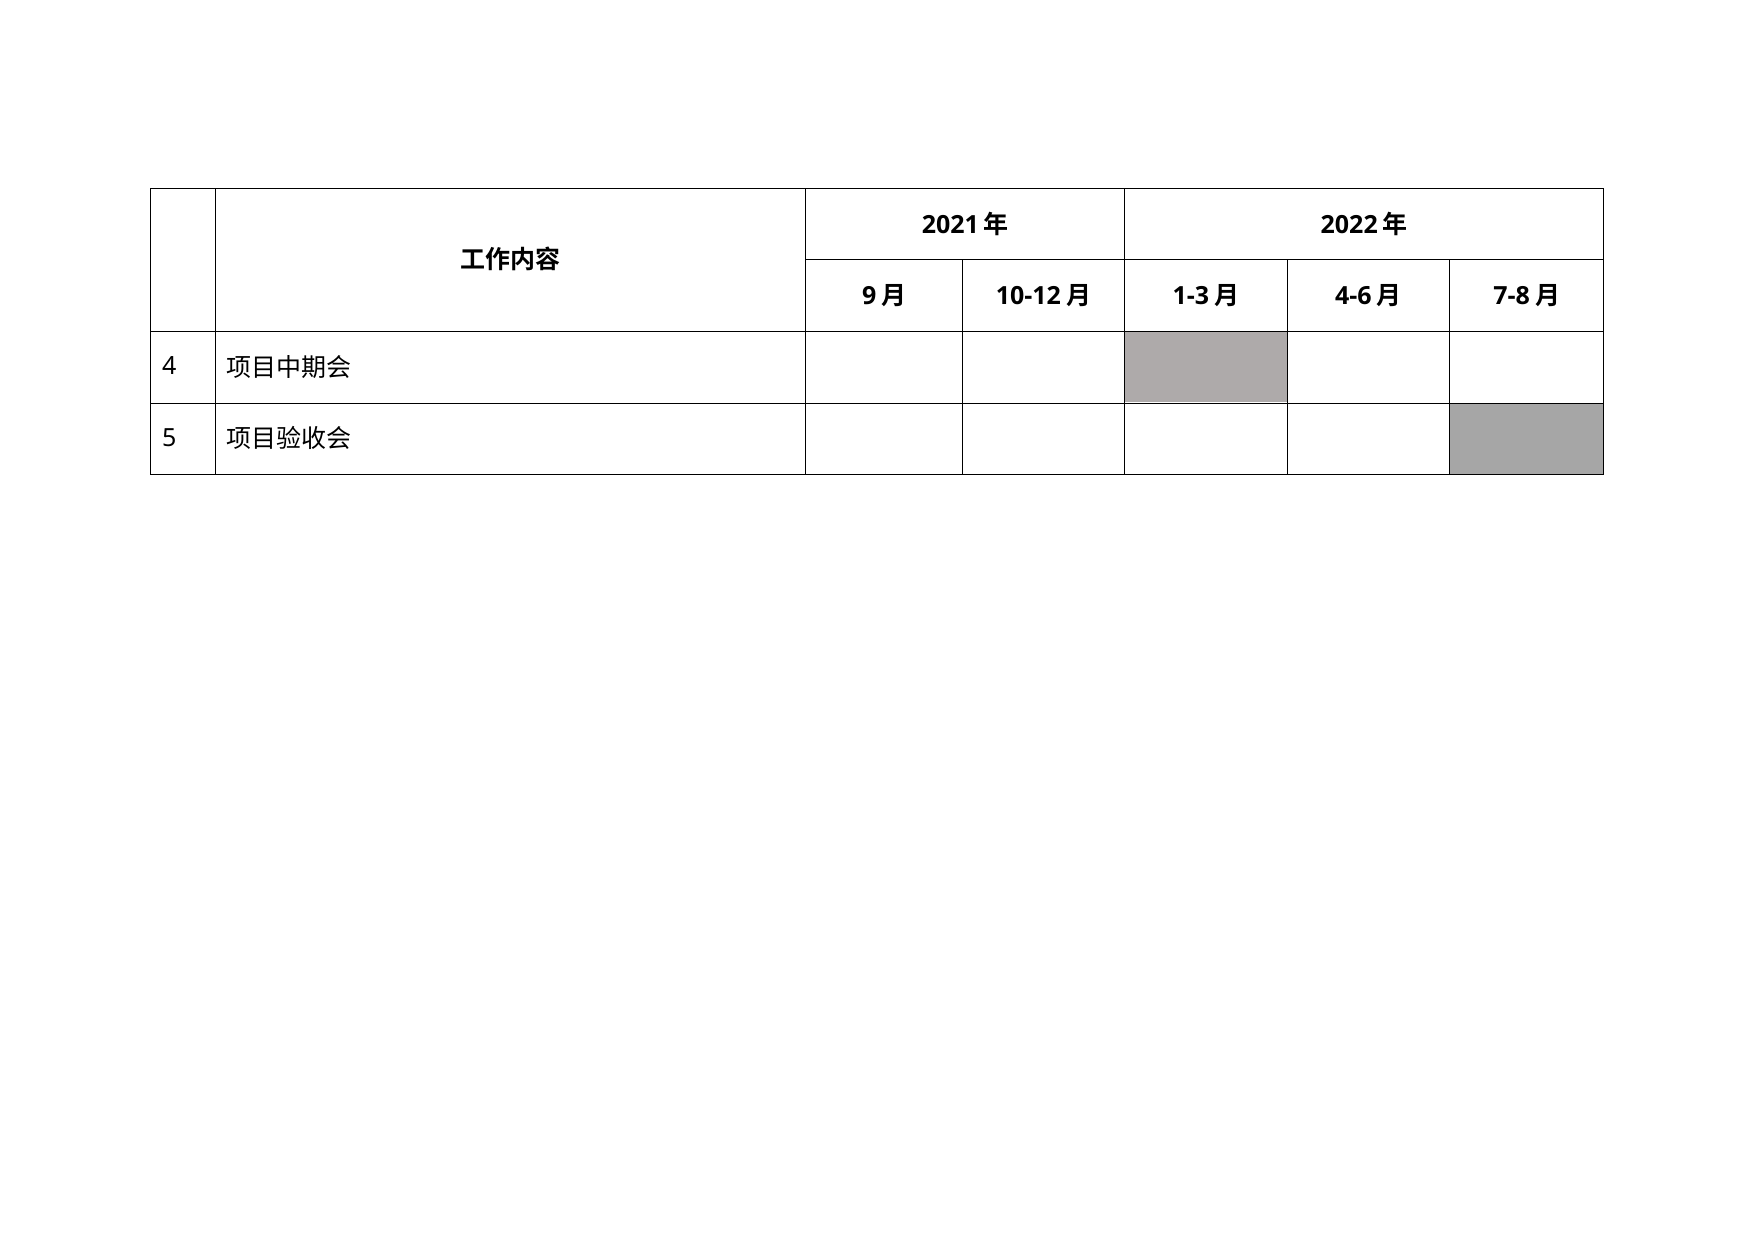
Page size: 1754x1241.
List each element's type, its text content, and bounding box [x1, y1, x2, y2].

table_cell [806, 332, 962, 402]
table_cell 10-12月 [963, 260, 1124, 331]
table_cell 项目验收会 [216, 404, 805, 474]
table_cell [806, 404, 962, 474]
table_cell [1125, 332, 1287, 402]
table_header 工作内容 [216, 189, 805, 331]
table_cell [1288, 332, 1449, 402]
table_cell [1125, 404, 1287, 474]
table_header [151, 189, 215, 331]
table_header 2021年 [806, 189, 1124, 259]
table_header 2022年 [1125, 189, 1603, 259]
table_cell 7-8月 [1450, 260, 1603, 331]
table_cell [1450, 404, 1603, 474]
table_cell 4-6月 [1288, 260, 1449, 331]
table_cell 项目中期会 [216, 332, 805, 402]
table_cell 1-3月 [1125, 260, 1287, 331]
table_cell 4 [151, 332, 215, 402]
table_cell [1450, 332, 1603, 402]
table_cell 5 [151, 404, 215, 474]
table_cell 9月 [806, 260, 962, 331]
table_cell [963, 332, 1124, 402]
table_cell [963, 404, 1124, 474]
table_cell [1288, 404, 1449, 474]
